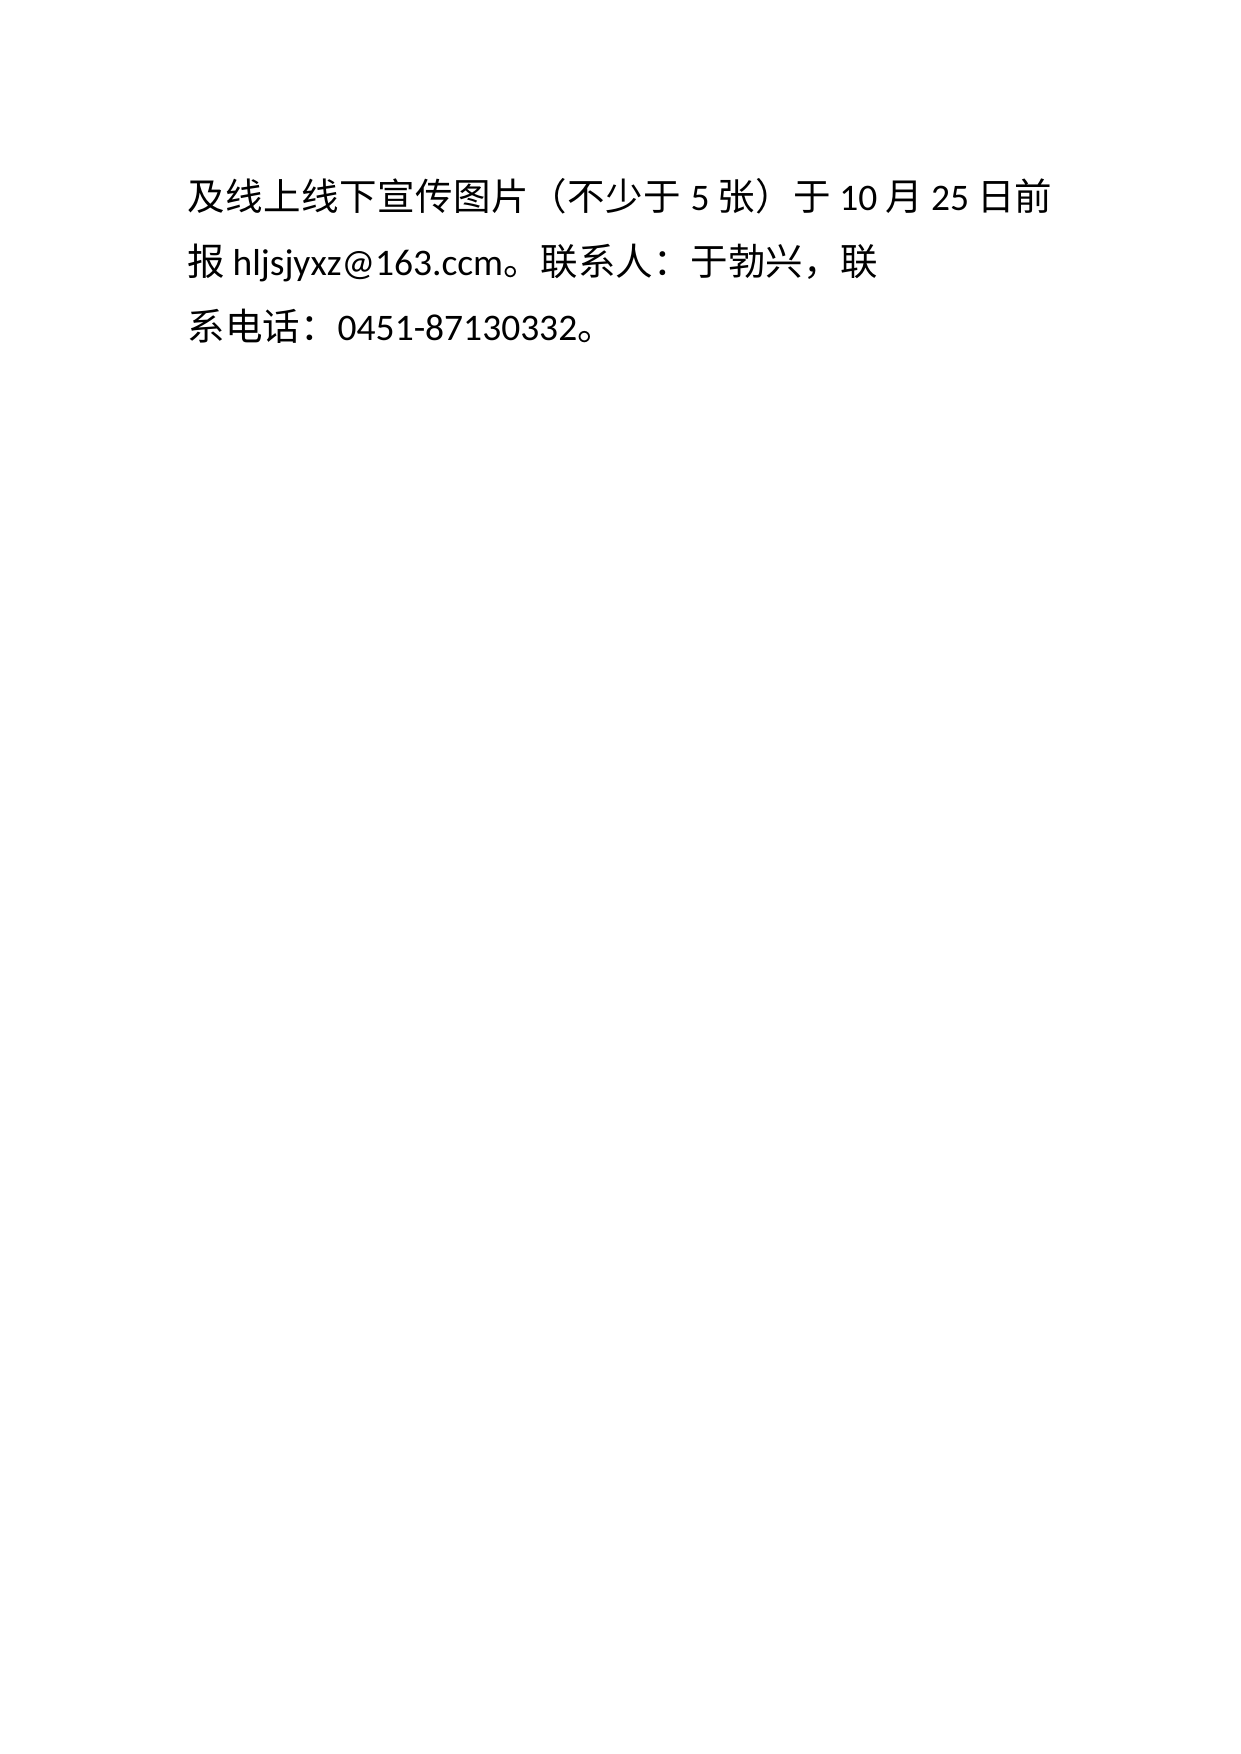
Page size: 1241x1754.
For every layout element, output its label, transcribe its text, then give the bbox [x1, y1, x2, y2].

text 系电话：0451-87130332。 [187, 292, 1053, 357]
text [187, 162, 1053, 292]
